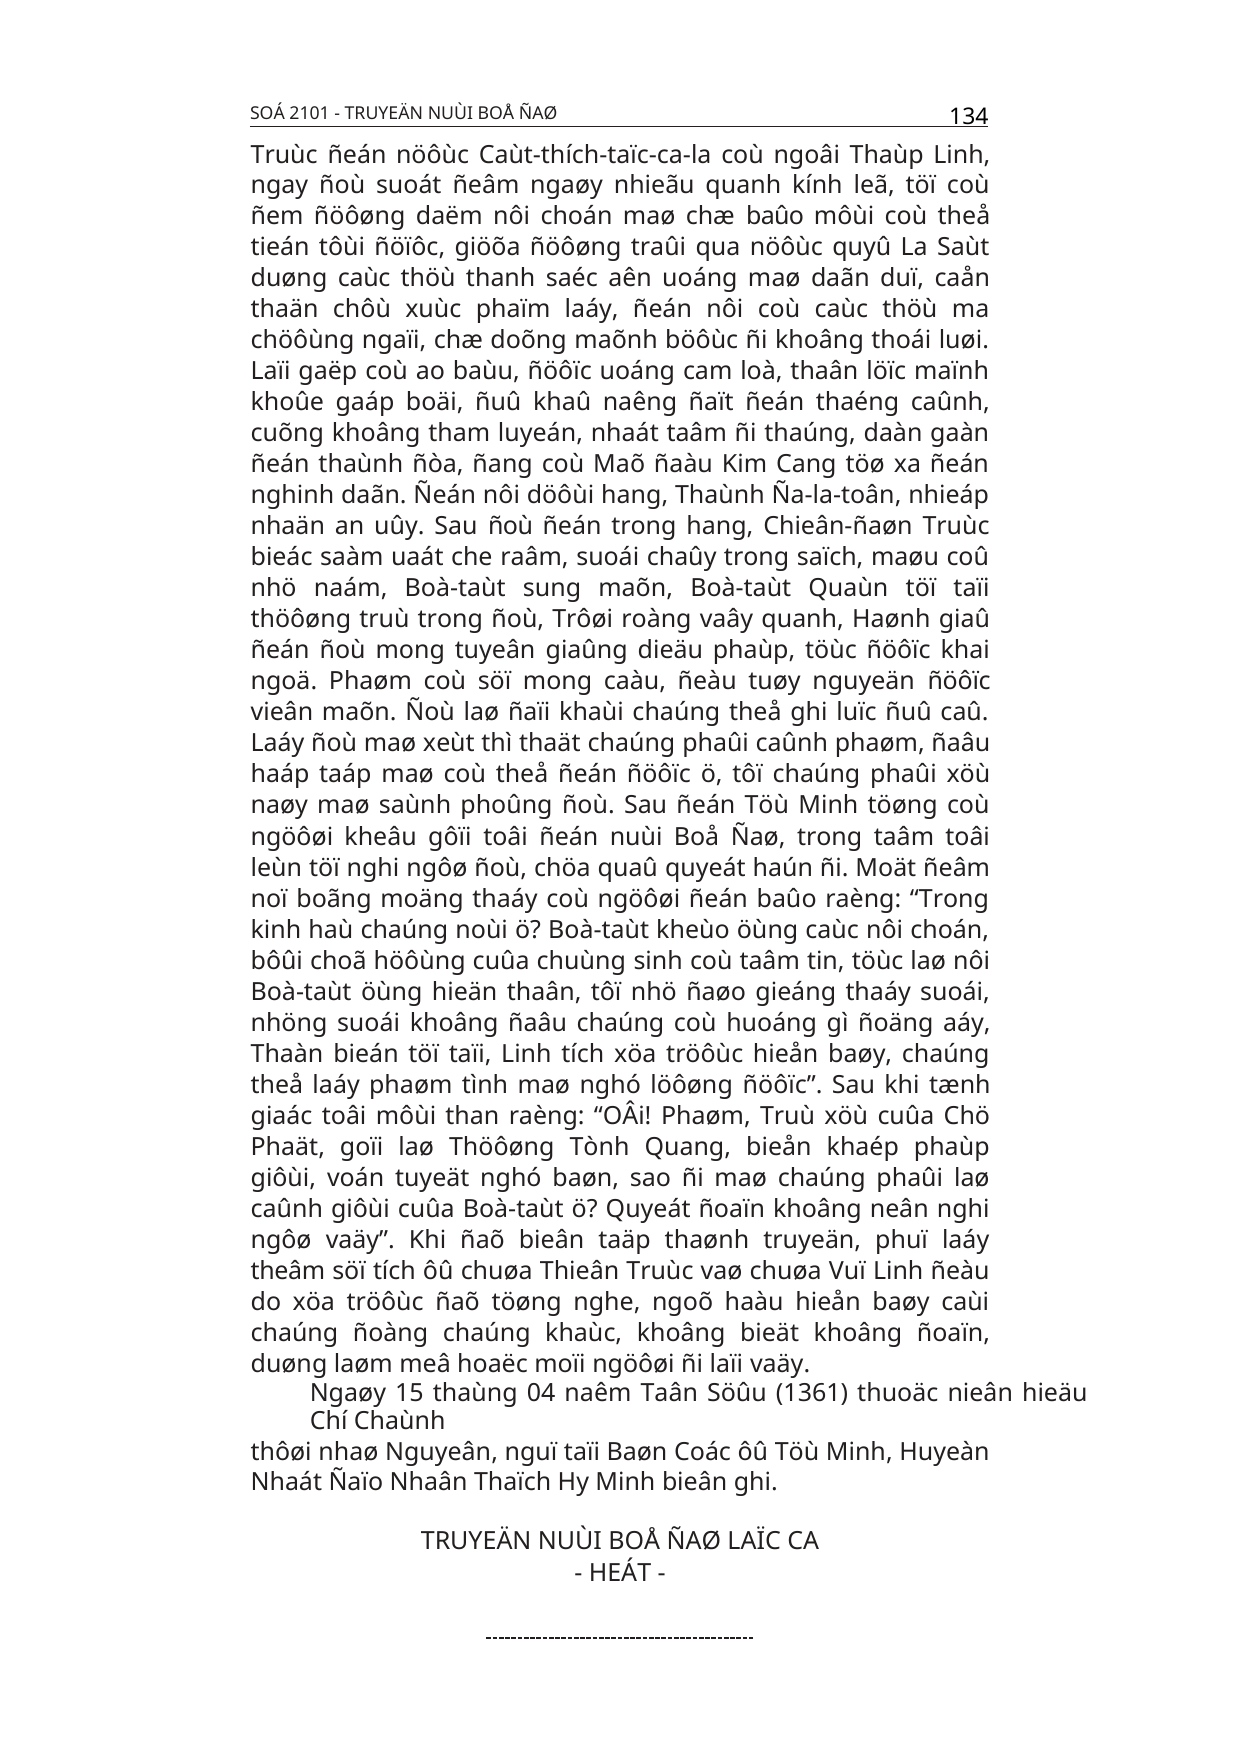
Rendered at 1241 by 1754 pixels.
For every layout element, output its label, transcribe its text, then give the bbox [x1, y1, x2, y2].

text Truùc ñeán nöôùc Caùt-thích-taïc-ca-la coù ngoâi Thaùp Linh, ngay ñoù suoát ñeâm ngaøy nhieãu quanh kính leã, töï coù ñem ñöôøng daëm nôi choán maø chæ baûo môùi coù theå tieán tôùi ñöïôc, giöõa ñöôøng traûi qua nöôùc quyû La Saùt duøng caùc thöù thanh saéc aên uoáng maø daãn duï, caån thaän chôù xuùc phaïm laáy, ñeán nôi coù caùc thöù ma chöôùng ngaïi, chæ doõng maõnh böôùc ñi khoâng thoái luøi. Laïi gaëp coù ao baùu, ñöôïc uoáng cam loà, thaân löïc maïnh khoûe gaáp boäi, ñuû khaû naêng ñaït ñeán thaéng caûnh, cuõng khoâng tham luyeán, nhaát taâm ñi thaúng, daàn gaàn ñeán thaùnh ñòa, ñang coù Maõ ñaàu Kim Cang töø xa ñeán nghinh daãn. Ñeán nôi döôùi hang, Thaùnh Ña-la-toân, nhieáp nhaän an uûy. Sau ñoù ñeán trong hang, Chieân-ñaøn Truùc bieác saàm uaát che raâm, suoái chaûy trong saïch, maøu coû nhö naám, Boà-taùt sung maõn, Boà-taùt Quaùn töï taïi thöôøng truù trong ñoù, Trôøi roàng vaây quanh, Haønh giaû ñeán ñoù mong tuyeân giaûng dieäu phaùp, töùc ñöôïc khai ngoä. Phaøm coù söï mong caàu, ñeàu tuøy nguyeän ñöôïc vieân maõn. Ñoù laø ñaïi khaùi chaúng theå ghi luïc ñuû caû. Laáy ñoù maø xeùt thì thaät chaúng phaûi caûnh phaøm, ñaâu haáp taáp maø coù theå ñeán ñöôïc ö, tôï chaúng phaûi xöù naøy maø saùnh phoûng ñoù. Sau ñeán Töù Minh töøng coù ngöôøi kheâu gôïi toâi ñeán nuùi Boå Ñaø, trong taâm toâi leùn töï nghi ngôø ñoù, chöa quaû quyeát haún ñi. Moät ñeâm noï boãng moäng thaáy coù ngöôøi ñeán baûo raèng: “Trong kinh haù chaúng noùi ö? Boà-taùt kheùo öùng caùc nôi choán, bôûi choã höôùng cuûa chuùng sinh coù taâm tin, töùc laø nôi Boà-taùt öùng hieän thaân, tôï nhö ñaøo gieáng thaáy suoái, nhöng suoái khoâng ñaâu chaúng coù huoáng gì ñoäng aáy, Thaàn bieán töï taïi, Linh tích xöa tröôùc hieån baøy, chaúng theå laáy phaøm tình maø nghó löôøng ñöôïc”. Sau khi tænh giaác toâi môùi than raèng: “OÂi! Phaøm, Truù xöù cuûa Chö Phaät, goïi laø Thöôøng Tònh Quang, bieån khaép phaùp giôùi, voán tuyeät nghó baøn, sao ñi maø chaúng phaûi laø caûnh giôùi cuûa Boà-taùt ö? Quyeát ñoaïn khoâng neân nghi ngôø vaäy”. Khi ñaõ bieân taäp thaønh truyeän, phuï laáy theâm söï tích ôû chuøa Thieân Truùc vaø chuøa Vuï Linh ñeàu do xöa tröôùc ñaõ töøng nghe, ngoõ haàu hieån baøy caùi chaúng ñoàng chaúng khaùc, khoâng bieät khoâng ñoaïn, duøng laøm meâ hoaëc moïi ngöôøi ñi laïi vaäy. [250, 138, 990, 1380]
text thôøi nhaø Nguyeân, nguï taïi Baøn Coác ôû Töù Minh, Huyeàn Nhaát Ñaïo Nhaân Thaïch Hy Minh bieân ghi. [250, 1436, 990, 1498]
text TRUYEÄN NUÙI BOÅ ÑAØ LAÏC CA [308, 1523, 932, 1556]
text Ngaøy 15 thaùng 04 naêm Taân Söûu (1361) thuoäc nieân hieäu Chí Chaùnh [309, 1380, 1088, 1435]
text - HEÁT - [308, 1556, 932, 1588]
